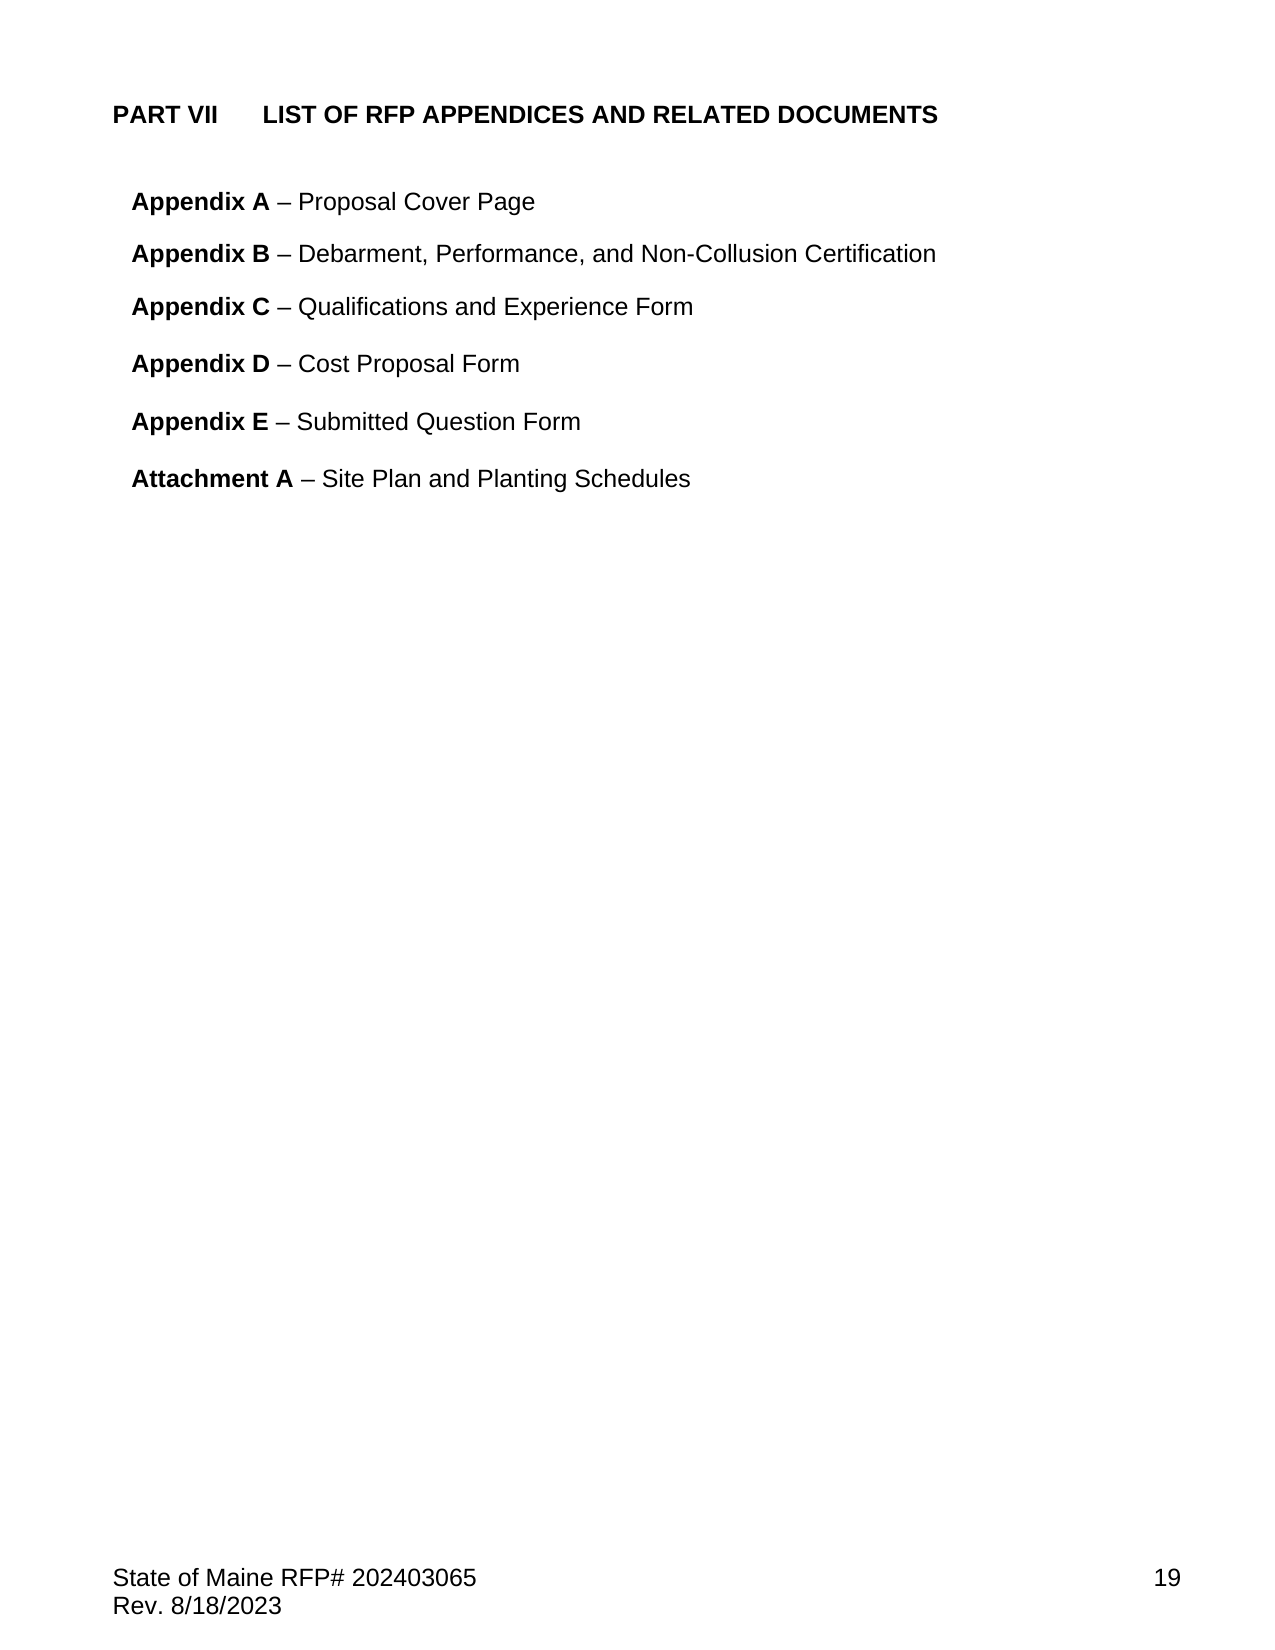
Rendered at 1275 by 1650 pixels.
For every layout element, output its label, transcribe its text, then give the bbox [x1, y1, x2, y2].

text Appendix C – Qualifications and Experience Form [131, 292, 1181, 321]
text PART VII LIST OF RFP APPENDICES AND RELATED DOCUMENTS [112, 100, 1181, 129]
text Attachment A – Site Plan and Planting Schedules [131, 464, 1181, 493]
text Appendix B – Debarment, Performance, and Non-Collusion Certification [131, 239, 1181, 268]
text Appendix E – Submitted Question Form [131, 407, 1181, 436]
text Appendix D – Cost Proposal Form [131, 349, 1181, 378]
text Appendix A – Proposal Cover Page [131, 187, 1181, 215]
